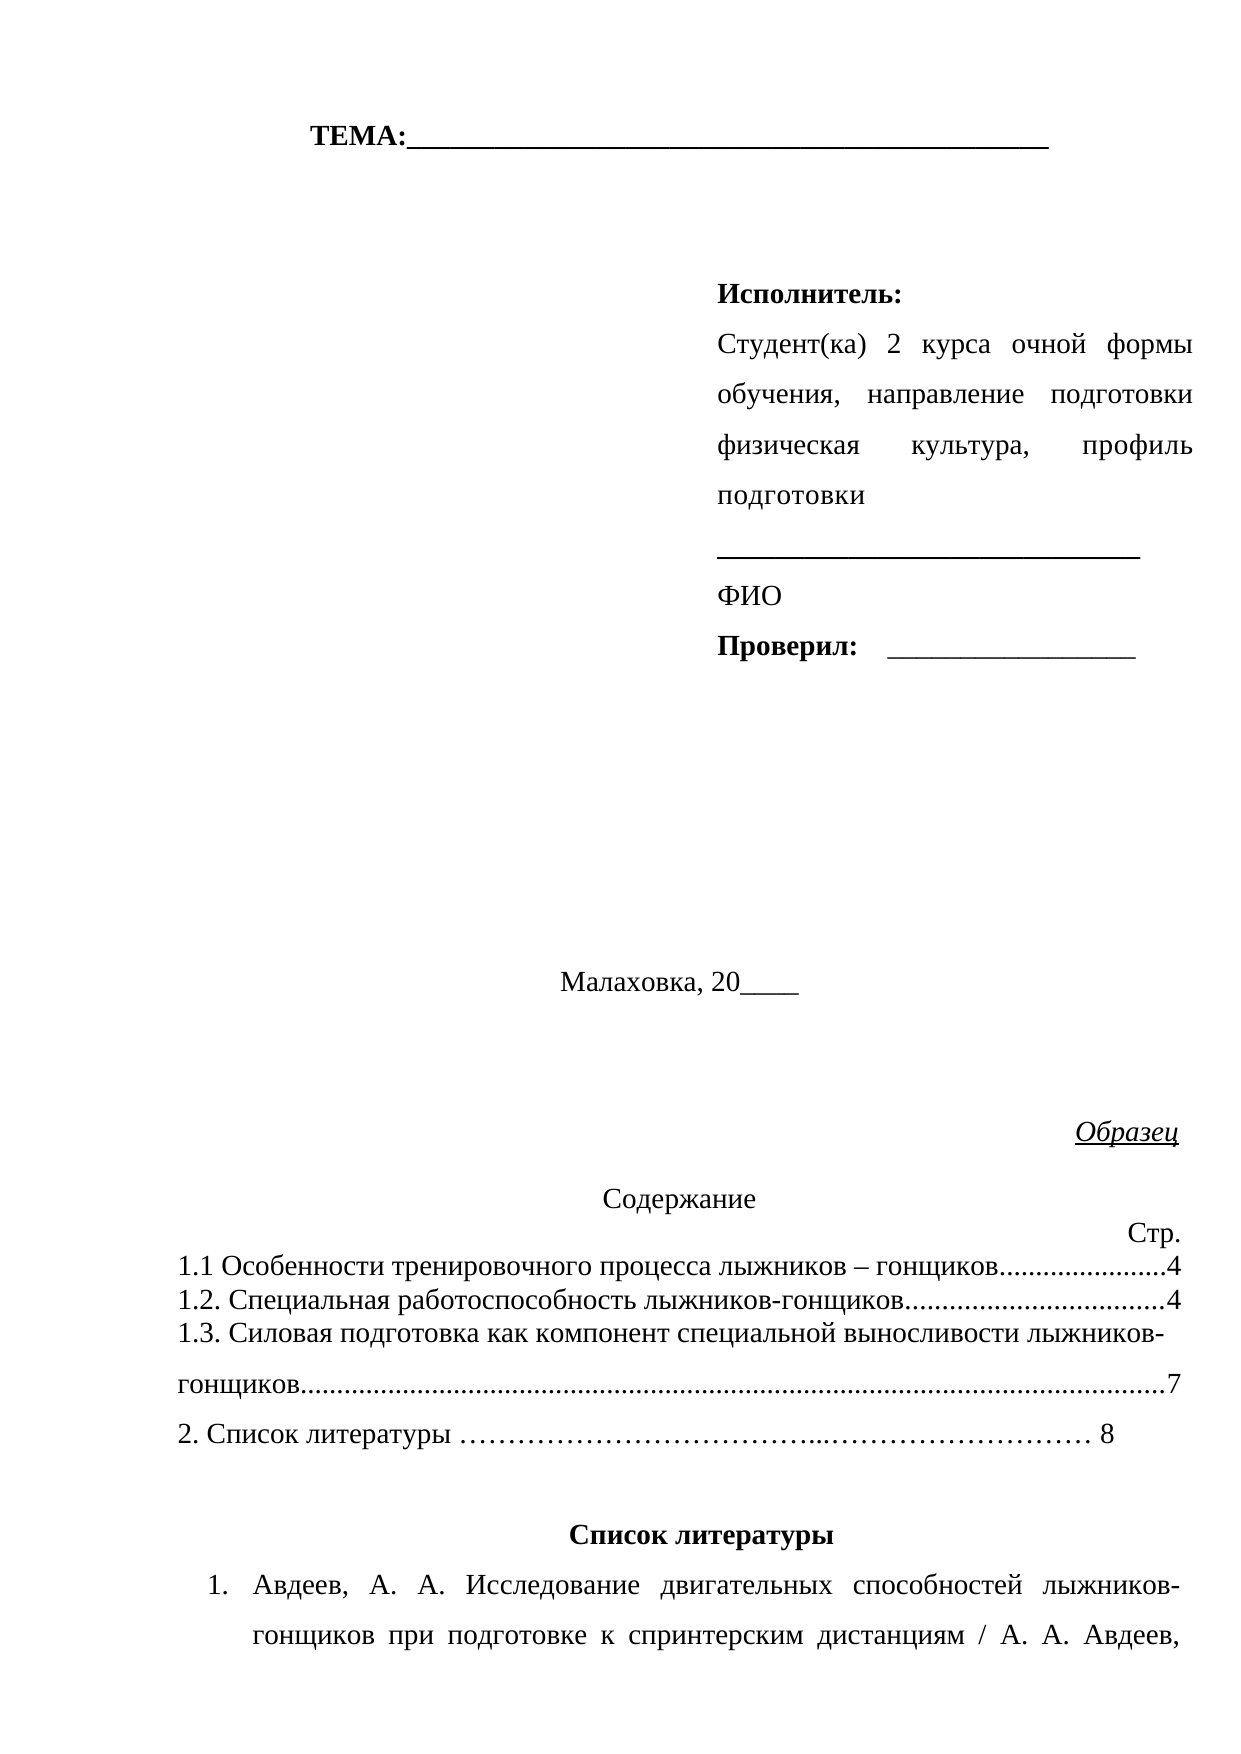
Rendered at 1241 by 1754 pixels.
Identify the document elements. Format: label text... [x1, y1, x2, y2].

text Малаховка, 20____ [177, 964, 1181, 998]
text Список литературы [177, 1517, 1181, 1550]
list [207, 1567, 1181, 1651]
text 1.1 Особенности тренировочного процесса лыжников – гонщиков 4 [177, 1248, 1181, 1282]
table_header Исполнитель: Студент(ка) 2 курса очной формы обучения, направление подготовки физическая культура, профиль подготовки _____________________________ ФИО Проверил: _________________ [706, 276, 1193, 729]
text 2. Список литературы ………………………………...……………………… 8 [177, 1416, 1181, 1450]
text Стр. [177, 1215, 1181, 1248]
text 1.3. Силовая подготовка как компонент специальной выносливости лыжников-гонщиков 7 [177, 1316, 1181, 1366]
text 1.2. Специальная работоспособность лыжников-гонщиков 4 [177, 1282, 1181, 1316]
text Образец [177, 1114, 1181, 1148]
text ТЕМА:____________________________________________ [177, 118, 1181, 153]
text Содержание [177, 1181, 1181, 1215]
